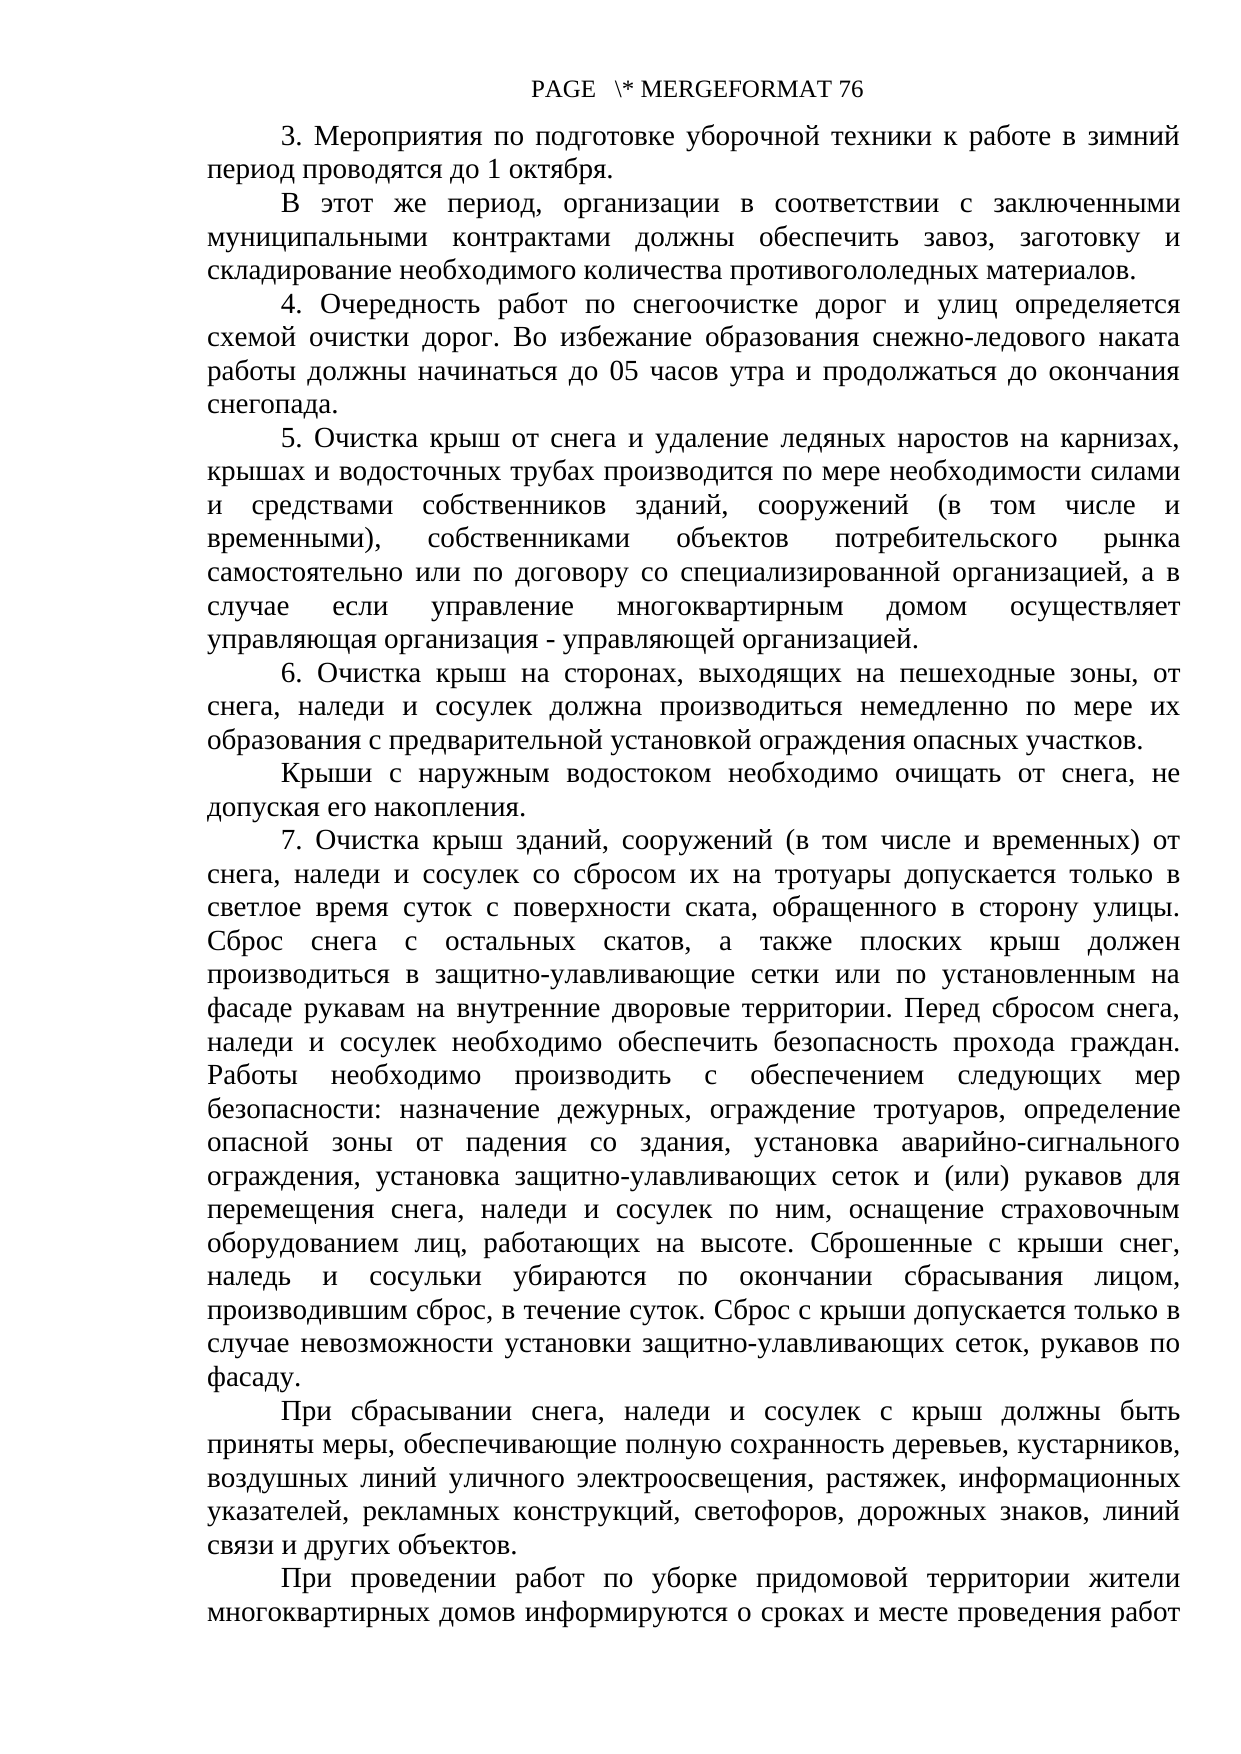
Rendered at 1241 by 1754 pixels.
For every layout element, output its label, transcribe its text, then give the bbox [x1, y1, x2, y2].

text В этот же период, организации в соответствии с заключенными муниципальными контрактами должны обеспечить завоз, заготовку и складирование необходимого количества противогололедных материалов. [207, 185, 1181, 286]
text При сбрасывании снега, наледи и сосулек с крыш должны быть приняты меры, обеспечивающие полную сохранность деревьев, кустарников, воздушных линий уличного электроосвещения, растяжек, информационных указателей, рекламных конструкций, светофоров, дорожных знаков, линий связи и других объектов. [207, 1393, 1181, 1560]
text 7. Очистка крыш зданий, сооружений (в том числе и временных) от снега, наледи и сосулек со сбросом их на тротуары допускается только в светлое время суток с поверхности ската, обращенного в сторону улицы. Сброс снега с остальных скатов, а также плоских крыш должен производиться в защитно-улавливающие сетки или по установленным на фасаде рукавам на внутренние дворовые территории. Перед сбросом снега, наледи и сосулек необходимо обеспечить безопасность прохода граждан. Работы необходимо производить с обеспечением следующих мер безопасности: назначение дежурных, ограждение тротуаров, определение опасной зоны от падения со здания, установка аварийно-сигнального ограждения, установка защитно-улавливающих сеток и (или) рукавов для перемещения снега, наледи и сосулек по ним, оснащение страховочным оборудованием лиц, работающих на высоте. Сброшенные с крыши снег, наледь и сосульки убираются по окончании сбрасывания лицом, производившим сброс, в течение суток. Сброс с крыши допускается только в случае невозможности установки защитно-улавливающих сеток, рукавов по фасаду. [207, 822, 1181, 1393]
text 5. Очистка крыш от снега и удаление ледяных наростов на карнизах, крышах и водосточных трубах производится по мере необходимости силами и средствами собственников зданий, сооружений (в том числе и временными), собственниками объектов потребительского рынка самостоятельно или по договору со специализированной организацией, а в случае если управление многоквартирным домом осуществляет управляющая организация - управляющей организацией. [207, 420, 1181, 655]
text 3. Мероприятия по подготовке уборочной техники к работе в зимний период проводятся до 1 октября. [207, 118, 1181, 185]
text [207, 1560, 1181, 1627]
text 6. Очистка крыш на сторонах, выходящих на пешеходные зоны, от снега, наледи и сосулек должна производиться немедленно по мере их образования с предварительной установкой ограждения опасных участков. [207, 655, 1181, 755]
text Крыши с наружным водостоком необходимо очищать от снега, не допуская его накопления. [207, 755, 1181, 822]
text 4. Очередность работ по снегоочистке дорог и улиц определяется схемой очистки дорог. Во избежание образования снежно-ледового наката работы должны начинаться до 05 часов утра и продолжаться до окончания снегопада. [207, 286, 1181, 420]
